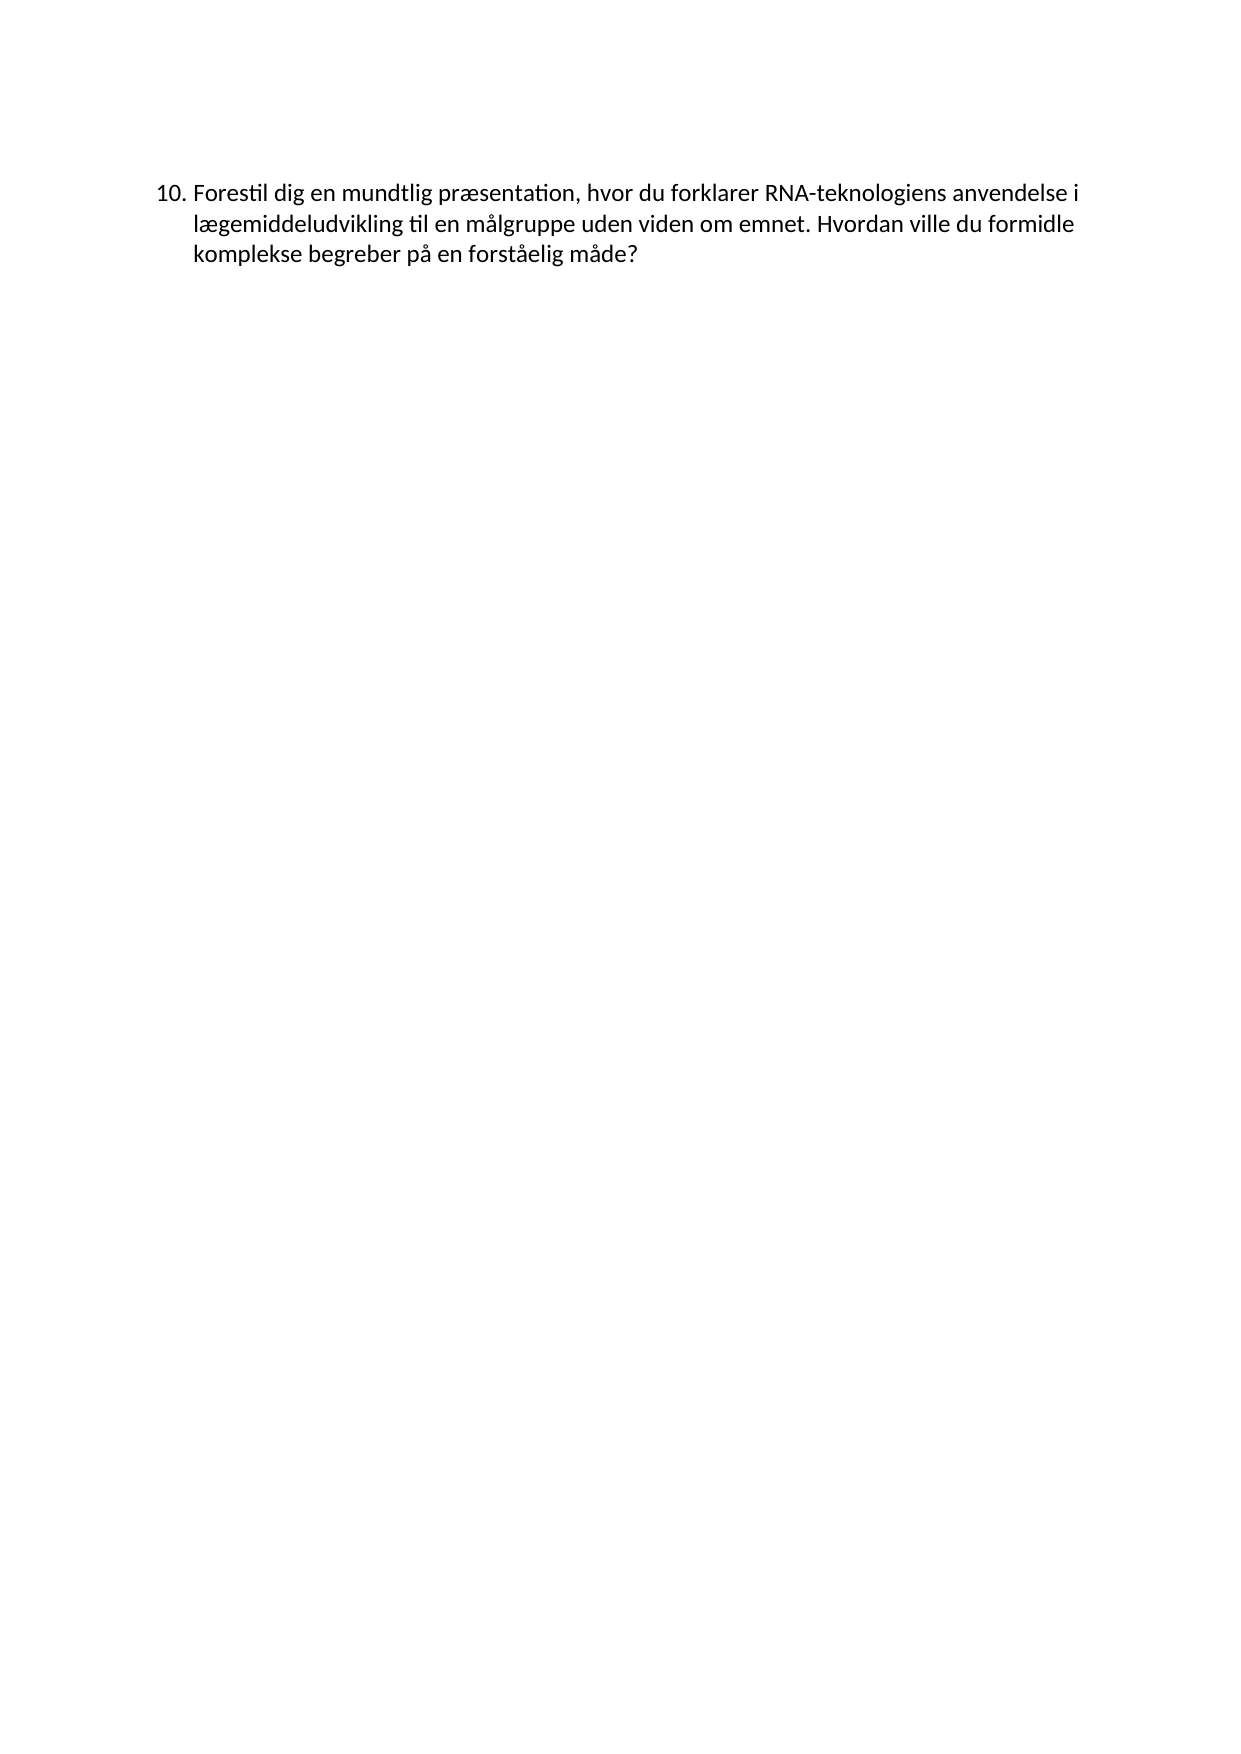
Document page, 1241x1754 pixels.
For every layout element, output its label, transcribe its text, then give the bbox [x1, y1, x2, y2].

list Forestil dig en mundtlig præsentation, hvor du forklarer RNA-teknologiens anvendelse i lægemiddeludvikling til en målgruppe uden viden om emnet. Hvordan ville du formidle komplekse begreber på en forståelig måde? [156, 177, 1122, 269]
